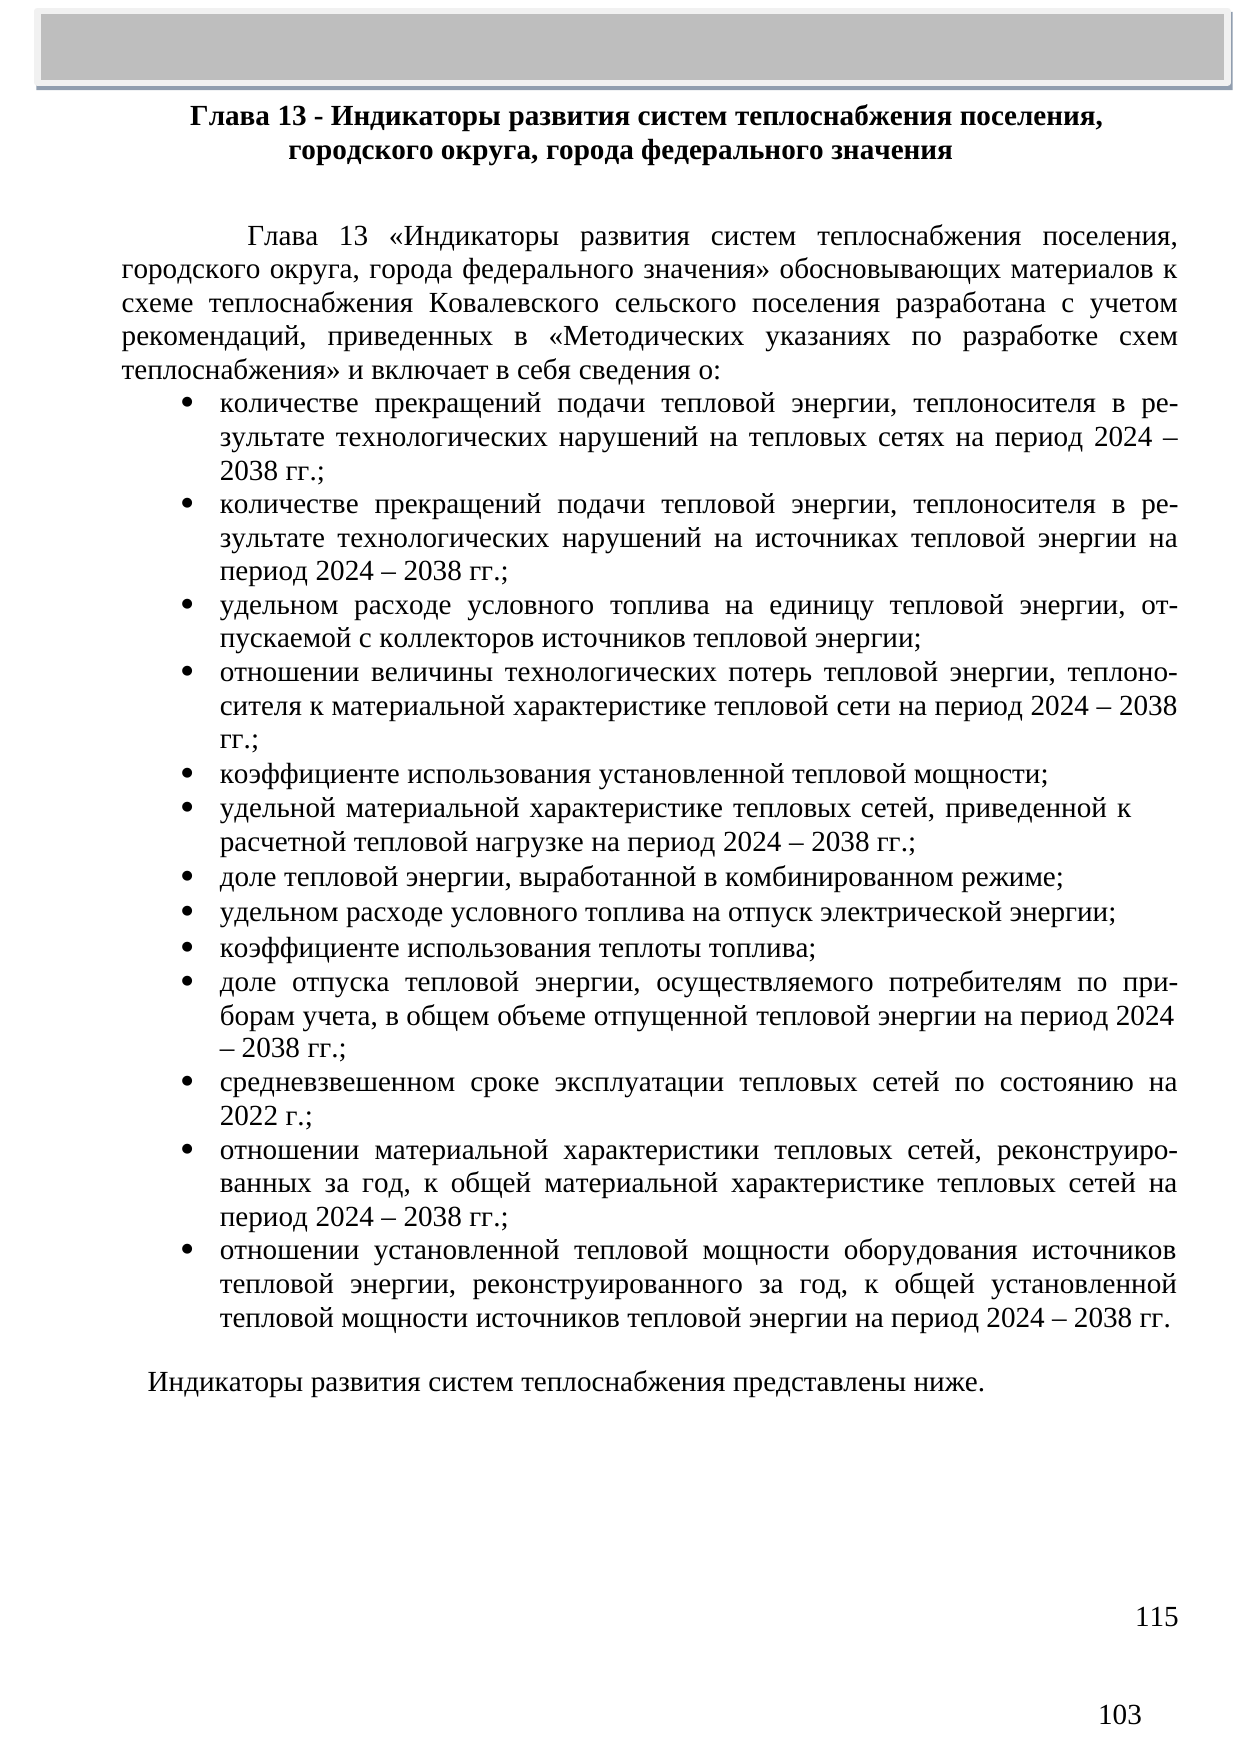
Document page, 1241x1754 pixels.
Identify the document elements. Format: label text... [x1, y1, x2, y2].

text 115 [52, 1599, 1178, 1633]
list средневзвешенном сроке эксплуатации тепловых сетей по состоянию на 2022 г.; [182, 1064, 1177, 1132]
list отношении материальной характеристики тепловых сетей, реконструиро- ванных за год, к общей материальной характеристике тепловых сетей на период 2024 – 2038 гг.; [182, 1132, 1178, 1232]
subtitle Глава 13 - Индикаторы развития систем теплоснабжения поселения, городского округа, города федерального значения [190, 98, 1203, 165]
text Глава 13 «Индикаторы развития систем теплоснабжения поселения, городского округа, города федерального значения» обосновывающих материалов к схеме теплоснабжения Ковалевского сельского поселения разработана с учетом рекомендаций, приведенных в «Методических указаниях по разработке схем теплоснабжения» и включает в себя сведения о: [121, 218, 1178, 386]
list количестве прекращений подачи тепловой энергии, теплоносителя в ре- зультате технологических нарушений на тепловых сетях на период 2024 – 2038 гг.; [182, 386, 1179, 486]
list отношении величины технологических потерь тепловой энергии, теплоно- сителя к материальной характеристике тепловой сети на период 2024 – 2038 гг.; [182, 654, 1178, 755]
list удельной материальной характеристике тепловых сетей, приведенной к расчетной тепловой нагрузке на период 2024 – 2038 гг.; [182, 791, 1178, 858]
list коэффициенте использования теплоты топлива; [182, 929, 1203, 964]
list коэффициенте использования установленной тепловой мощности; [182, 755, 1203, 791]
list удельном расходе условного топлива на отпуск электрической энергии; [182, 893, 1203, 929]
list отношении установленной тепловой мощности оборудования источников тепловой энергии, реконструированного за год, к общей установленной тепловой мощности источников тепловой энергии на период 2024 – 2038 гг. [182, 1232, 1177, 1333]
list количестве прекращений подачи тепловой энергии, теплоносителя в ре- зультате технологических нарушений на источниках тепловой энергии на период 2024 – 2038 гг.; [182, 486, 1179, 587]
list доле тепловой энергии, выработанной в комбинированном режиме; [182, 858, 1203, 893]
text – 2038 гг.; [219, 1031, 1203, 1064]
list доле отпуска тепловой энергии, осуществляемого потребителям по при- борам учета, в общем объеме отпущенной тепловой энергии на период 2024 [182, 964, 1178, 1031]
list удельном расходе условного топлива на единицу тепловой энергии, от- пускаемой с коллекторов источников тепловой энергии; [182, 587, 1178, 654]
text Индикаторы развития систем теплоснабжения представлены ниже. [147, 1364, 1203, 1398]
